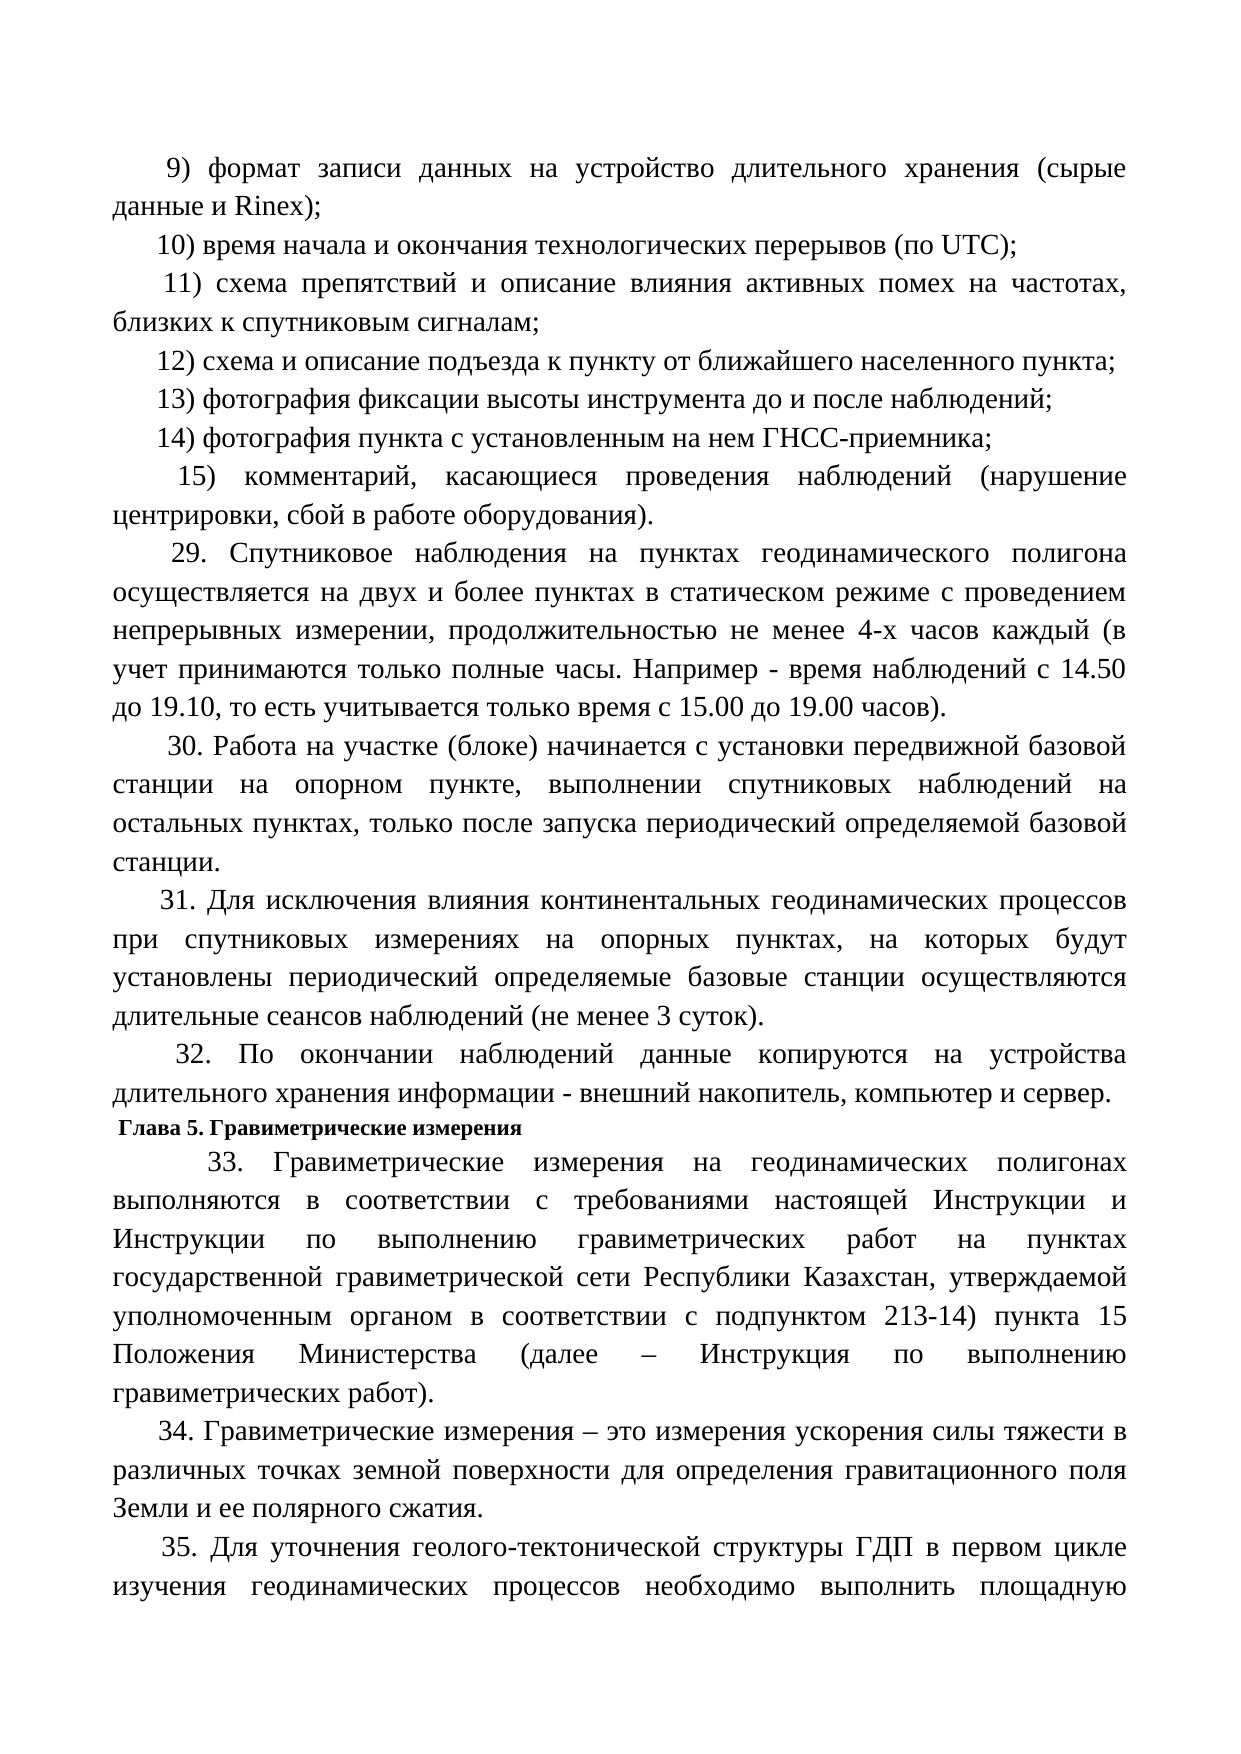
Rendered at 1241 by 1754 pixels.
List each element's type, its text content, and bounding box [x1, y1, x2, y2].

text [112, 1529, 1128, 1601]
text 31. Для исключения влияния континентальных геодинамических процессов при спутниковых измерениях на опорных пунктах, на которых будут установлены периодический определяемые базовые станции осуществляются длительные сеансов наблюдений (не менее 3 суток). [112, 882, 1128, 1031]
text 14) фотография пункта с установленным на нем ГНСС-приемника; [112, 420, 1128, 453]
text 12) схема и описание подъезда к пункту от ближайшего населенного пункта; [112, 343, 1128, 376]
text 34. Гравиметрические измерения – это измерения ускорения силы тяжести в различных точках земной поверхности для определения гравитационного поля Земли и ее полярного сжатия. [112, 1413, 1128, 1524]
text 33. Гравиметрические измерения на геодинамических полигонах выполняются в соответствии с требованиями настоящей Инструкции и Инструкции по выполнению гравиметрических работ на пунктах государственной гравиметрической сети Республики Казахстан, утверждаемой уполномоченным органом в соответствии с подпунктом 213-14) пункта 15 Положения Министерства (далее – Инструкция по выполнению гравиметрических работ). [112, 1144, 1128, 1408]
text 9) формат записи данных на устройство длительного хранения (сырые данные и Rinex); [112, 150, 1128, 222]
text 15) комментарий, касающиеся проведения наблюдений (нарушение центрировки, сбой в работе оборудования). [112, 458, 1128, 530]
text 10) время начала и окончания технологических перерывов (по UTC); [112, 227, 1128, 261]
text Глава 5. Гравиметрические измерения [112, 1113, 1128, 1140]
text 29. Спутниковое наблюдения на пунктах геодинамического полигона осуществляется на двух и более пунктах в статическом режиме с проведением непрерывных измерении, продолжительностью не менее 4-х часов каждый (в учет принимаются только полные часы. Например - время наблюдений с 14.50 до 19.10, то есть учитывается только время с 15.00 до 19.00 часов). [112, 535, 1128, 723]
text 11) схема препятствий и описание влияния активных помех на частотах, близких к спутниковым сигналам; [112, 266, 1128, 338]
text 32. По окончании наблюдений данные копируются на устройства длительного хранения информации - внешний накопитель, компьютер и сервер. [112, 1036, 1128, 1108]
text 13) фотография фиксации высоты инструмента до и после наблюдений; [112, 381, 1128, 415]
text 30. Работа на участке (блоке) начинается с установки передвижной базовой станции на опорном пункте, выполнении спутниковых наблюдений на остальных пунктах, только после запуска периодический определяемой базовой станции. [112, 728, 1128, 877]
